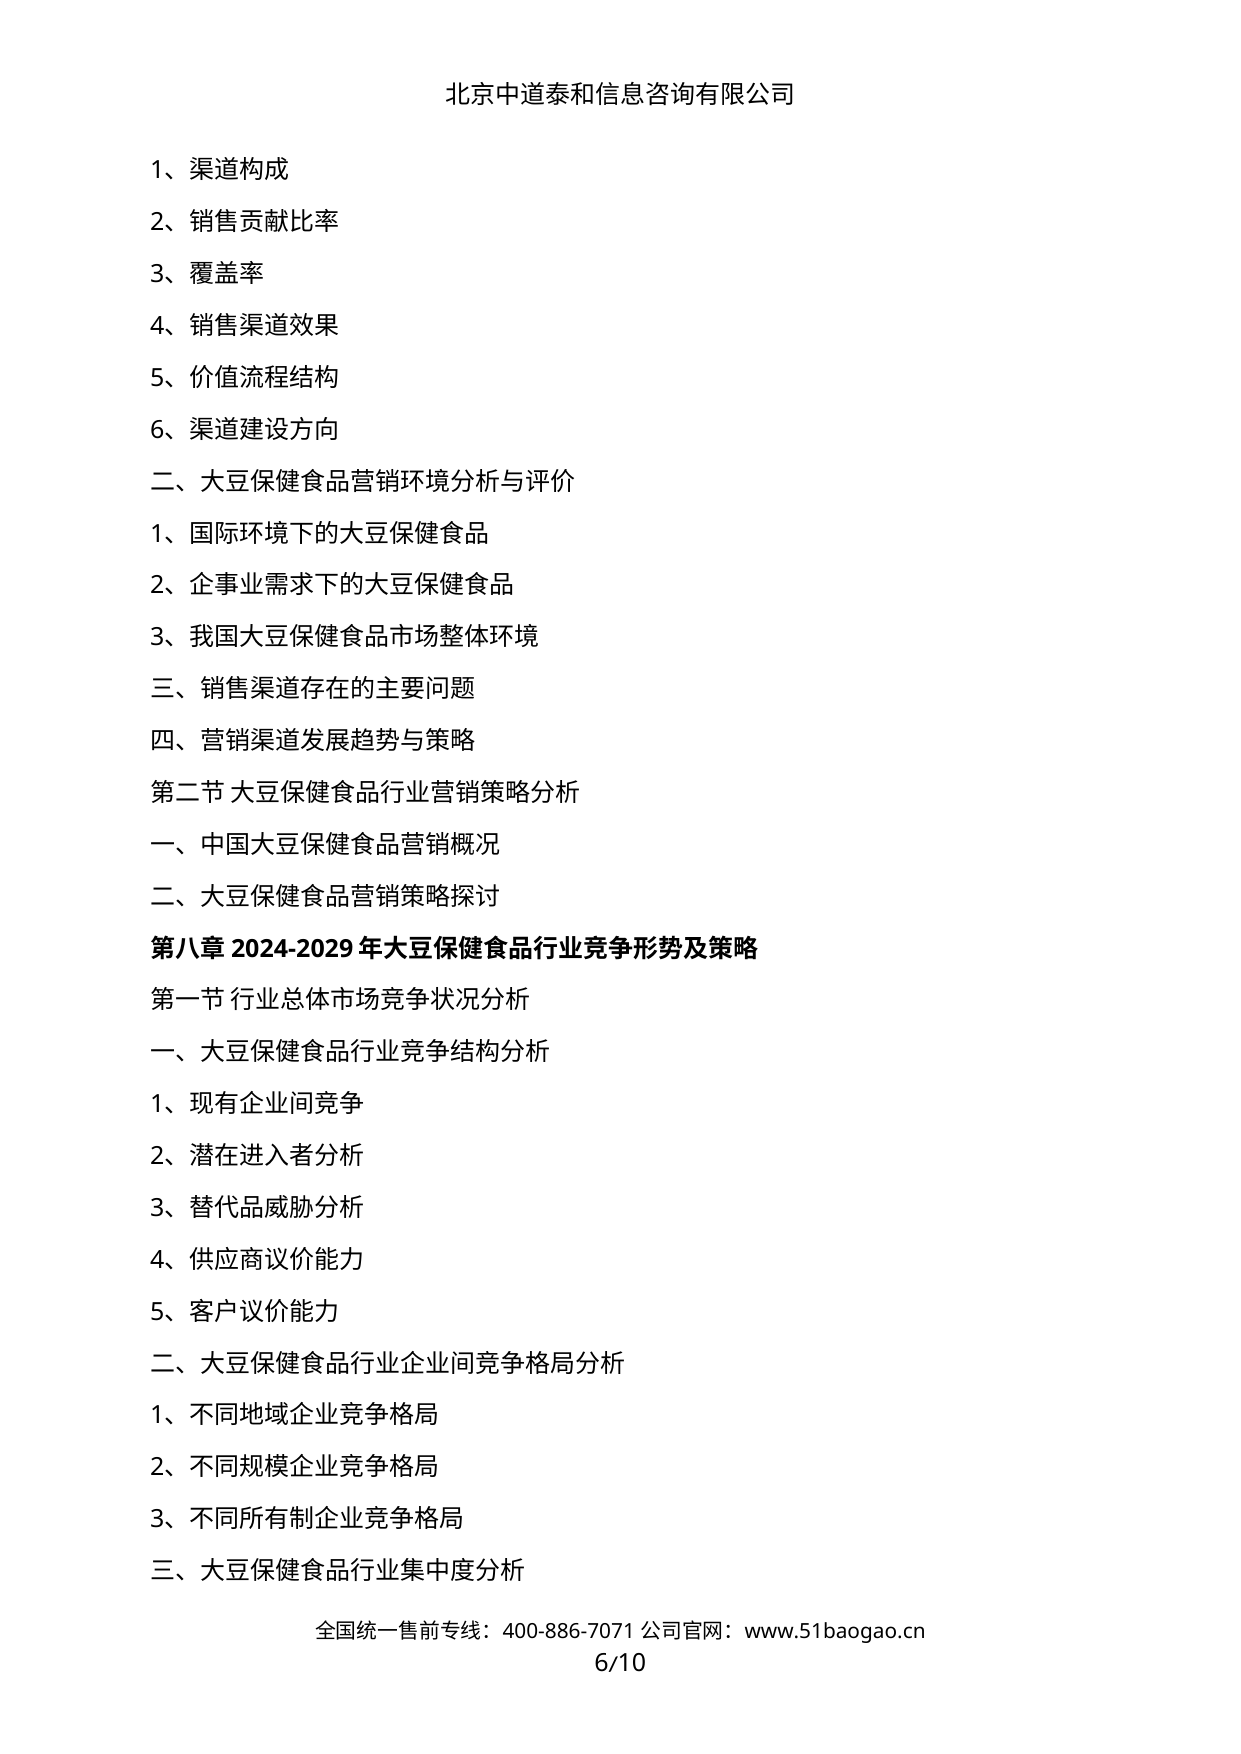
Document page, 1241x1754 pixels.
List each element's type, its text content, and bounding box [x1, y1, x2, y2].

text 一、中国大豆保健食品营销概况 [150, 824, 1090, 861]
text 5、客户议价能力 [150, 1291, 1090, 1327]
text 1、国际环境下的大豆保健食品 [150, 513, 1090, 549]
text 2、不同规模企业竞争格局 [150, 1447, 1090, 1483]
text 5、价值流程结构 [150, 357, 1090, 394]
text 二、大豆保健食品行业企业间竞争格局分析 [150, 1343, 1090, 1379]
text 3、不同所有制企业竞争格局 [150, 1499, 1090, 1535]
text 3、我国大豆保健食品市场整体环境 [150, 617, 1090, 653]
text 3、覆盖率 [150, 254, 1090, 290]
text 4、供应商议价能力 [150, 1239, 1090, 1276]
text 1、不同地域企业竞争格局 [150, 1395, 1090, 1431]
text 2、企事业需求下的大豆保健食品 [150, 565, 1090, 601]
text 6、渠道建设方向 [150, 409, 1090, 446]
text 2、销售贡献比率 [150, 202, 1090, 238]
text 三、销售渠道存在的主要问题 [150, 669, 1090, 705]
text 4、销售渠道效果 [150, 306, 1090, 342]
text 1、现有企业间竞争 [150, 1084, 1090, 1120]
text 2、潜在进入者分析 [150, 1136, 1090, 1172]
text 第二节 大豆保健食品行业营销策略分析 [150, 772, 1090, 809]
text 第一节 行业总体市场竞争状况分析 [150, 980, 1090, 1016]
text 三、大豆保健食品行业集中度分析 [150, 1551, 1090, 1587]
text 第八章 2024-2029年大豆保健食品行业竞争形势及策略 [150, 928, 1090, 964]
text 3、替代品威胁分析 [150, 1187, 1090, 1224]
text 二、大豆保健食品营销策略探讨 [150, 876, 1090, 912]
text 1、渠道构成 [150, 150, 1090, 186]
text 二、大豆保健食品营销环境分析与评价 [150, 461, 1090, 497]
text 四、营销渠道发展趋势与策略 [150, 721, 1090, 757]
text 一、大豆保健食品行业竞争结构分析 [150, 1032, 1090, 1068]
